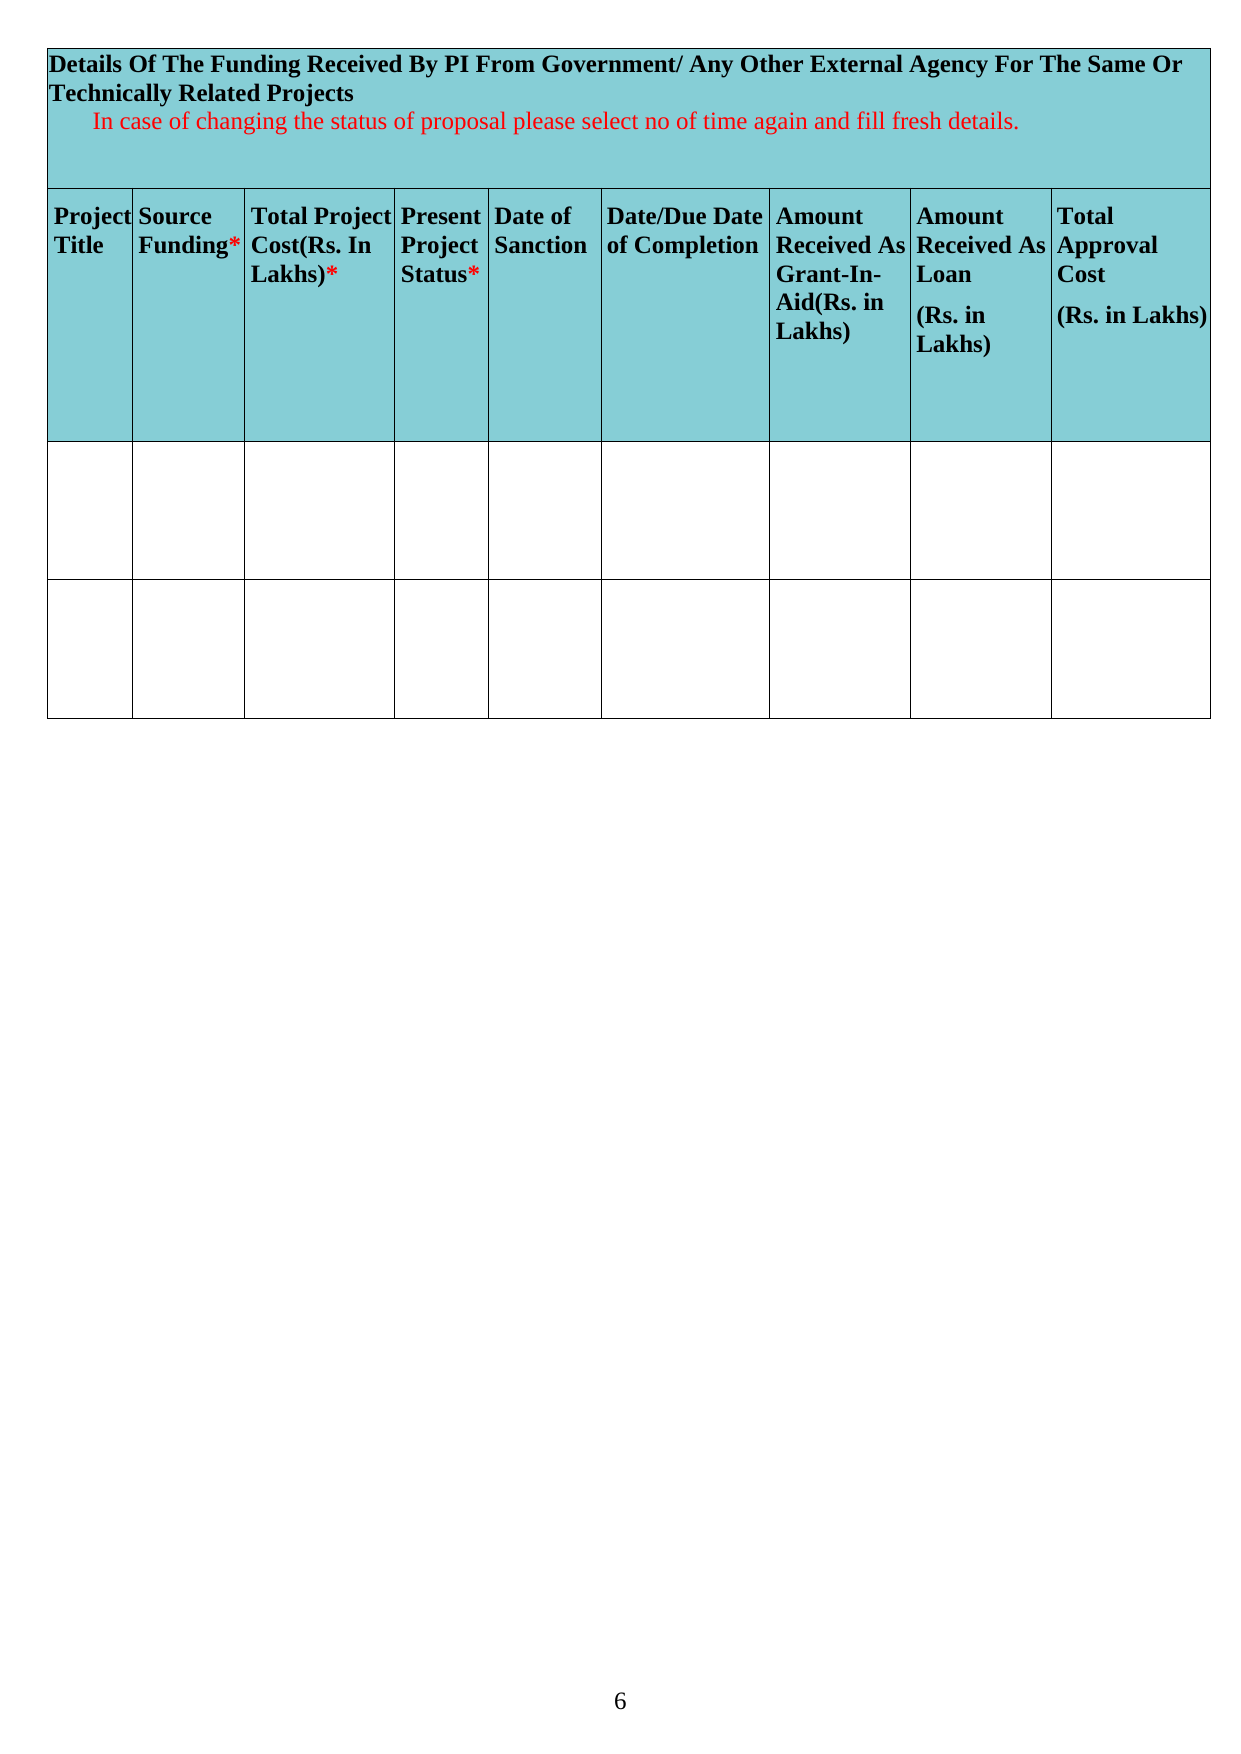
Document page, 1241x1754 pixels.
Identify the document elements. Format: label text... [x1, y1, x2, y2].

table_cell [245, 580, 394, 718]
table_cell [602, 442, 769, 579]
table_cell [1052, 442, 1210, 579]
table_cell Date of Sanction [489, 189, 601, 441]
table_cell [133, 580, 244, 718]
table_cell [133, 442, 244, 579]
table_cell Present Project Status* [395, 189, 488, 441]
table_cell [911, 580, 1051, 718]
table_cell Amount Received As Grant-In-Aid(Rs. in Lakhs) [770, 189, 910, 441]
table_cell [602, 580, 769, 718]
table_cell [489, 580, 601, 718]
table_cell Total Approval Cost (Rs. in Lakhs) [1052, 189, 1210, 441]
table_header Details Of The Funding Received By PI From Government/ Any Other External Agency For The Same Or Technically Related Projects In case of changing the status of proposal please select no of time again and fill fresh details. [48, 49, 1210, 188]
table_cell Project Title [48, 189, 132, 441]
table_cell [1052, 580, 1210, 718]
table_cell [395, 580, 488, 718]
table_cell [245, 442, 394, 579]
table_cell [770, 580, 910, 718]
table_cell [48, 580, 132, 718]
table_cell [770, 442, 910, 579]
table_cell Amount Received As Loan (Rs. in Lakhs) [911, 189, 1051, 441]
table_cell Total Project Cost(Rs. In Lakhs)* [245, 189, 394, 441]
table_cell [489, 442, 601, 579]
table_cell Source Funding* [133, 189, 244, 441]
table_cell [911, 442, 1051, 579]
table_cell [395, 442, 488, 579]
table_cell Date/Due Date of Completion [602, 189, 769, 441]
table_cell [48, 442, 132, 579]
